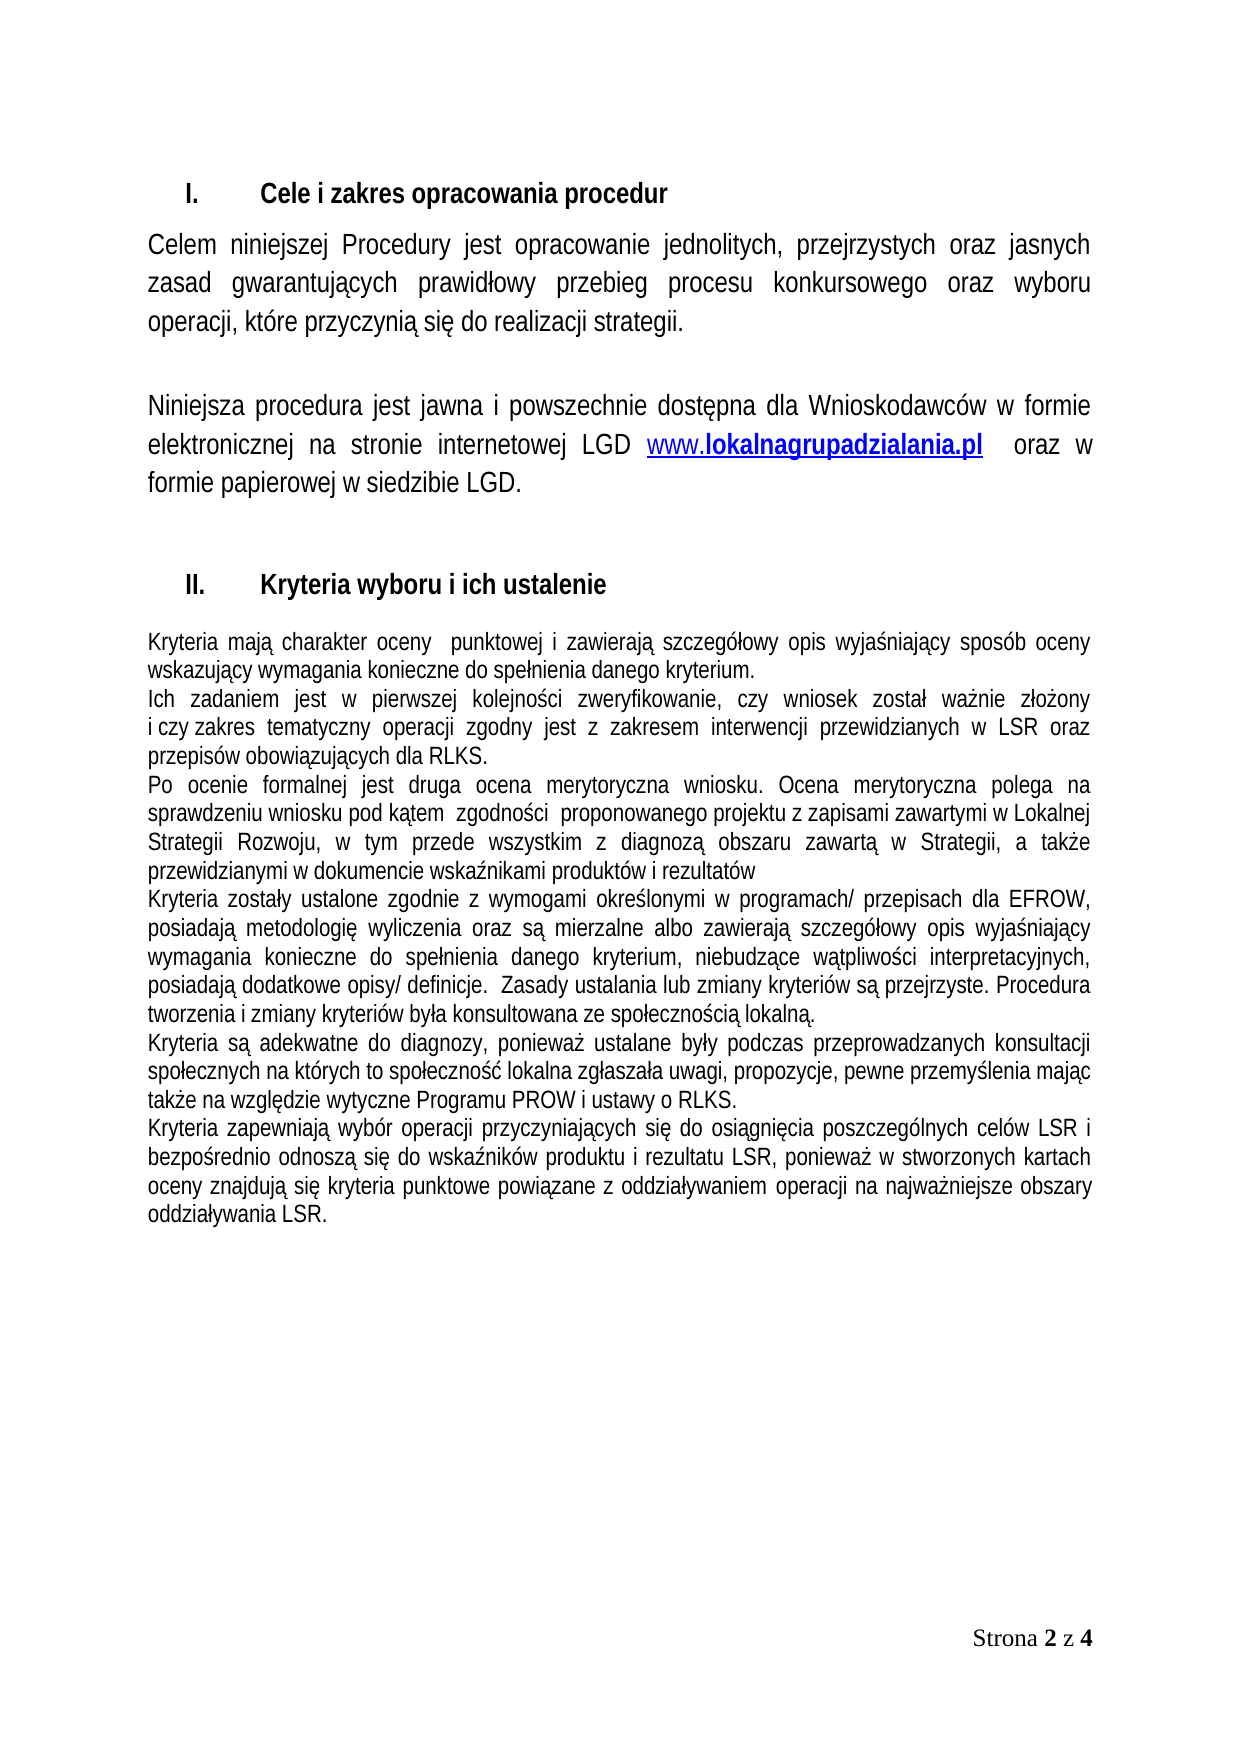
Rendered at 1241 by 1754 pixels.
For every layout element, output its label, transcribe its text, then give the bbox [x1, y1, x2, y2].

text Kryteria mają charakter oceny punktowej i zawierają szczegółowy opis wyjaśniający sposób oceny wskazujący wymagania konieczne do spełnienia danego kryterium. [148, 626, 1093, 684]
text Kryteria są adekwatne do diagnozy, ponieważ ustalane były podczas przeprowadzanych konsultacji społecznych na których to społeczność lokalna zgłaszała uwagi, propozycje, pewne przemyślenia mając także na względzie wytyczne Programu PROW i ustawy o RLKS. [148, 1027, 1093, 1113]
text Celem niniejszej Procedury jest opracowanie jednolitych, przejrzystych oraz jasnych zasad gwarantujących prawidłowy przebieg procesu konkursowego oraz wyboru operacji, które przyczynią się do realizacji strategii. [148, 227, 1093, 337]
list Kryteria wyboru i ich ustalenie [185, 567, 1093, 601]
text Kryteria zapewniają wybór operacji przyczyniających się do osiągnięcia poszczególnych celów LSR i bezpośrednio odnoszą się do wskaźników produktu i rezultatu LSR, ponieważ w stworzonych kartach oceny znajdują się kryteria punktowe powiązane z oddziaływaniem operacji na najważniejsze obszary oddziaływania LSR. [148, 1113, 1093, 1228]
text Ich zadaniem jest w pierwszej kolejności zweryfikowanie, czy wniosek został ważnie złożony i czy zakres tematyczny operacji zgodny jest z zakresem interwencji przewidzianych w LSR oraz przepisów obowiązujących dla RLKS. [148, 684, 1093, 770]
text Niniejsza procedura jest jawna i powszechnie dostępna dla Wnioskodawców w formie elektronicznej na stronie internetowej LGD www.lokalnagrupadzialania.pl oraz w formie papierowej w siedzibie LGD. [148, 388, 1093, 499]
text Po ocenie formalnej jest druga ocena merytoryczna wniosku. Ocena merytoryczna polega na sprawdzeniu wniosku pod kątem zgodności proponowanego projektu z zapisami zawartymi w Lokalnej Strategii Rozwoju, w tym przede wszystkim z diagnozą obszaru zawartą w Strategii, a także przewidzianymi w dokumencie wskaźnikami produktów i rezultatów [148, 770, 1093, 884]
text Kryteria zostały ustalone zgodnie z wymogami określonymi w programach/ przepisach dla EFROW, posiadają metodologię wyliczenia oraz są mierzalne albo zawierają szczegółowy opis wyjaśniający wymagania konieczne do spełnienia danego kryterium, niebudzące wątpliwości interpretacyjnych, posiadają dodatkowe opisy/ definicje. Zasady ustalania lub zmiany kryteriów są przejrzyste. Procedura tworzenia i zmiany kryteriów była konsultowana ze społecznością lokalną. [148, 884, 1093, 1027]
list Cele i zakres opracowania procedur [185, 176, 1093, 210]
